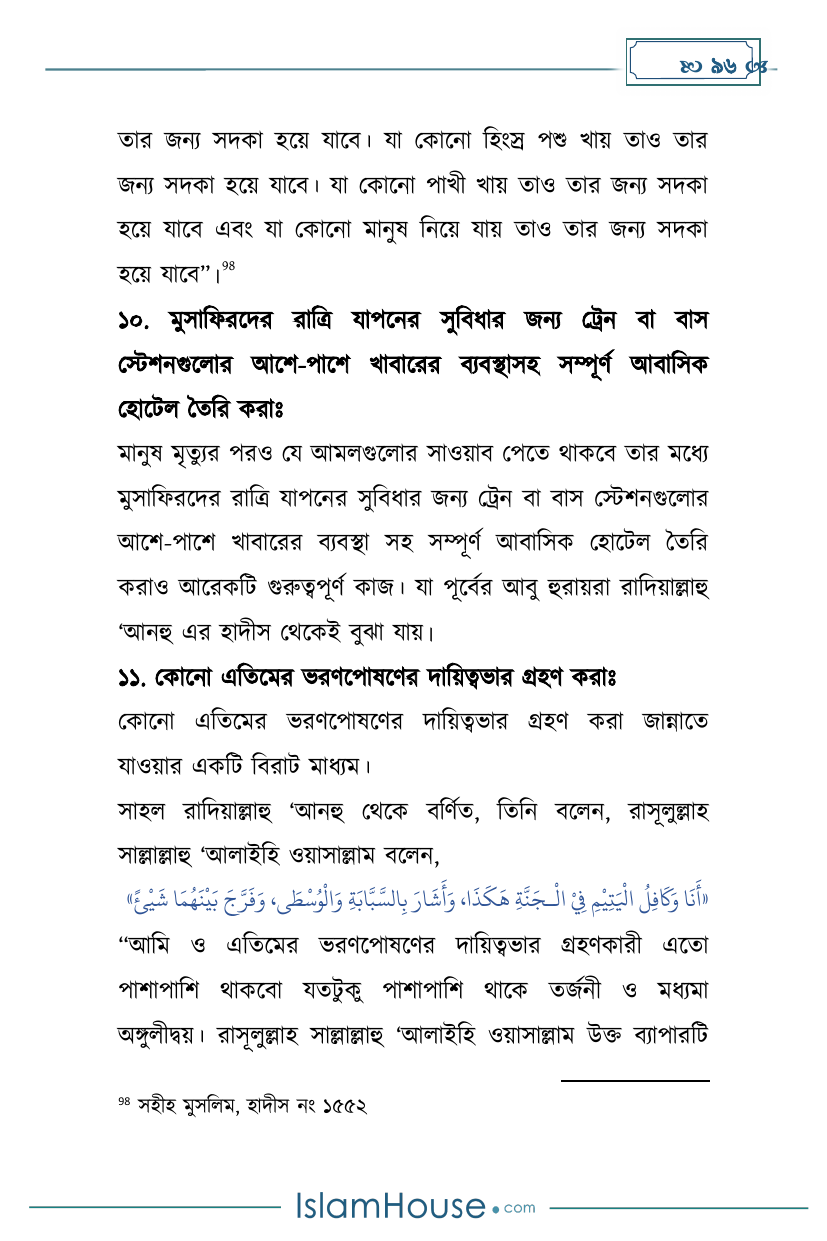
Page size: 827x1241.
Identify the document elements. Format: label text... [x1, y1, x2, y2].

title মানুষ মৃত্যুর পরও যে আমলগুলোর সাওয়াব পেতে থাকবে তার মধ্যে মুসাফিরদের রাত্রি যাপনের সুবিধার জন্য ট্রেন বা বাস স্টেশনগুলোর আশে-পাশে খাবারের ব্যবস্থা সহ সম্পূর্ণ আবাসিক হোটেল তৈরি করাও আরেকটি গুরুত্বপূর্ণ কাজ। যা পূর্বের আবু হুরায়রা রাদিয়াল্লাহু ‘আনহু এর হাদীস থেকেই বুঝা যায়। [118, 431, 709, 651]
title «أَنَا وَكَافِلُ الْيَتِيْمِ فِيْ الْـجَنَّةِ هَكَذَا، وَأَشَارَ بِالسَّبَّابَةِ وَالْوُسْطَى، وَفَرَّجَ بَيْنَهُمَا شَيْئً» [118, 878, 709, 920]
title ১১. কোনো এতিমের ভরণপোষণের দায়িত্বভার গ্রহণ করাঃ [118, 654, 709, 696]
picture [22, 1186, 281, 1224]
title ১০. মুসাফিরদের রাত্রি যাপনের সুবিধার জন্য ট্রেন বা বাস স্টেশনগুলোর আশে-পাশে খাবারের ব্যবস্থাসহ সম্পূর্ণ আবাসিক হোটেল তৈরি করাঃ [118, 297, 709, 428]
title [118, 118, 709, 294]
picture [289, 1187, 809, 1225]
title কোনো এতিমের ভরণপোষণের দায়িত্বভার গ্রহণ করা জান্নাতে যাওয়ার একটি বিরাট মাধ্যম। [118, 699, 709, 785]
title সাহল রাদিয়াল্লাহু ‘আনহু থেকে বর্ণিত, তিনি বলেন, রাসূলুল্লাহ সাল্লাল্লাহু ‘আলাইহি ওয়াসাল্লাম বলেন, [118, 788, 709, 874]
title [118, 923, 709, 1054]
